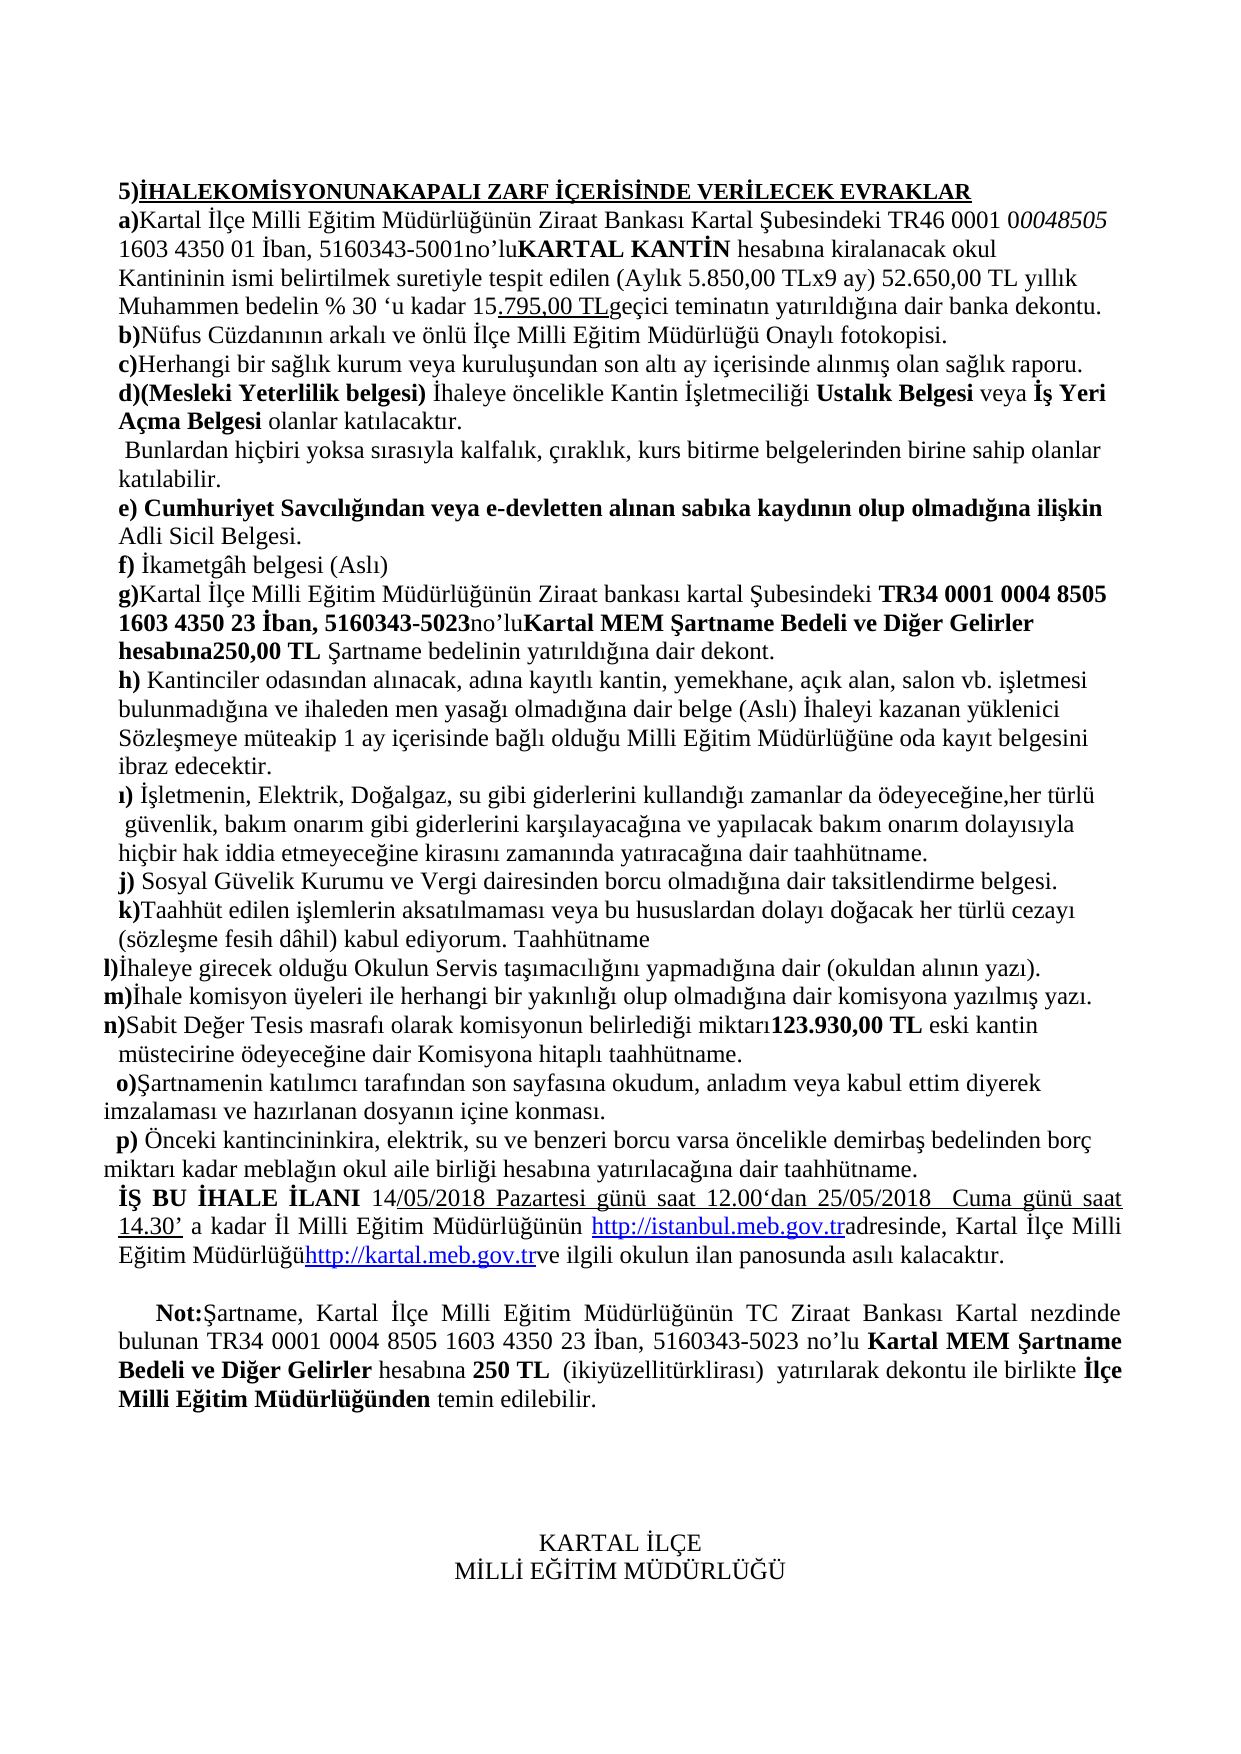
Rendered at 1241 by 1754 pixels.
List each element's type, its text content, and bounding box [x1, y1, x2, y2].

text 1603 4350 01 İban, 5160343-5001no’luKARTAL KANTİN hesabına kiralanacak okul [118, 234, 1122, 263]
list Adli Sicil Belgesi. [118, 521, 1122, 550]
text Bunlardan hiçbiri yoksa sırasıyla kalfalık, çıraklık, kurs bitirme belgelerinden birine sahip olanlar [118, 435, 1122, 464]
text güvenlik, bakım onarım gibi giderlerini karşılayacağına ve yapılacak bakım onarım dolayısıyla [118, 809, 1122, 838]
text ı) İşletmenin, Elektrik, Doğalgaz, su gibi giderlerini kullandığı zamanlar da ödeyeceğine,her türlü [118, 780, 1122, 809]
text 1603 4350 23 İban, 5160343-5023no’luKartal MEM Şartname Bedeli ve Diğer Gelirler [118, 608, 1122, 636]
text Not:Şartname, Kartal İlçe Milli Eğitim Müdürlüğünün TC Ziraat Bankası Kartal nezdinde bulunan TR34 0001 0004 8505 1603 4350 23 İban, 5160343-5023 no’lu Kartal MEM Şartname Bedeli ve Diğer Gelirler hesabına 250 TL (ikiyüzellitürklirası) yatırılarak dekontu ile birlikte İlçe Milli Eğitim Müdürlüğünden temin edilebilir. [118, 1298, 1122, 1413]
list o)Şartnamenin katılımcı tarafından son sayfasına okudum, anladım veya kabul ettim diyerek [103, 1068, 1122, 1096]
text Kantininin ismi belirtilmek suretiyle tespit edilen (Aylık 5.850,00 TLx9 ay) 52.650,00 TL yıllık [118, 263, 1122, 291]
text g)Kartal İlçe Milli Eğitim Müdürlüğünün Ziraat bankası kartal Şubesindeki TR34 0001 0004 8505 [118, 579, 1122, 608]
text k)Taahhüt edilen işlemlerin aksatılmaması veya bu hususlardan dolayı doğacak her türlü cezayı [118, 895, 1122, 924]
text hesabına250,00 TL Şartname bedelinin yatırıldığına dair dekont. [118, 636, 1122, 665]
text KARTAL İLÇE [118, 1528, 1122, 1556]
list m)İhale komisyon üyeleri ile herhangi bir yakınlığı olup olmadığına dair komisyona yazılmış yazı. [103, 981, 1122, 1010]
text hiçbir hak iddia etmeyeceğine kirasını zamanında yatıracağına dair taahhütname. [118, 838, 1122, 866]
list e) Cumhuriyet Savcılığından veya e-devletten alınan sabıka kaydının olup olmadığına ilişkin [118, 493, 1122, 521]
list l)İhaleye girecek olduğu Okulun Servis taşımacılığını yapmadığına dair (okuldan alının yazı). [103, 953, 1122, 981]
text ibraz edecektir. [118, 751, 1122, 780]
text j) Sosyal Güvelik Kurumu ve Vergi dairesinden borcu olmadığına dair taksitlendirme belgesi. [118, 866, 1122, 895]
text h) Kantinciler odasından alınacak, adına kayıtlı kantin, yemekhane, açık alan, salon vb. işletmesi [118, 665, 1122, 694]
text a)Kartal İlçe Milli Eğitim Müdürlüğünün Ziraat Bankası Kartal Şubesindeki TR46 0001 00048505 [118, 205, 1122, 234]
text Sözleşmeye müteakip 1 ay içerisinde bağlı olduğu Milli Eğitim Müdürlüğüne oda kayıt belgesini [118, 723, 1122, 751]
list imzalaması ve hazırlanan dosyanın içine konması. [103, 1096, 1122, 1125]
list miktarı kadar meblağın okul aile birliği hesabına yatırılacağına dair taahhütname. [103, 1154, 1122, 1183]
list müstecirine ödeyeceğine dair Komisyona hitaplı taahhütname. [118, 1039, 1122, 1068]
text d)(Mesleki Yeterlilik belgesi) İhaleye öncelikle Kantin İşletmeciliği Ustalık Belgesi veya İş Yeri [118, 378, 1122, 406]
text Muhammen bedelin % 30 ‘u kadar 15.795,00 TLgeçici teminatın yatırıldığına dair banka dekontu. [118, 291, 1122, 320]
text İŞ BU İHALE İLANI 14/05/2018 Pazartesi günü saat 12.00‘dan 25/05/2018 Cuma günü saat 14.30’ a kadar İl Milli Eğitim Müdürlüğünün http://istanbul.meb.gov.tradresinde, Kartal İlçe Milli Eğitim Müdürlüğühttp://kartal.meb.gov.trve ilgili okulun ilan panosunda asılı kalacaktır. [118, 1183, 1122, 1269]
list b)Nüfus Cüzdanının arkalı ve önlü İlçe Milli Eğitim Müdürlüğü Onaylı fotokopisi. [118, 320, 1122, 349]
text Açma Belgesi olanlar katılacaktır. [118, 406, 1122, 435]
text (sözleşme fesih dâhil) kabul ediyorum. Taahhütname [118, 924, 1122, 953]
text katılabilir. [118, 464, 1122, 493]
text 5)İHALEKOMİSYONUNAKAPALI ZARF İÇERİSİNDE VERİLECEK EVRAKLAR [118, 176, 1122, 205]
list p) Önceki kantincininkira, elektrik, su ve benzeri borcu varsa öncelikle demirbaş bedelinden borç [103, 1125, 1122, 1154]
list c)Herhangi bir sağlık kurum veya kuruluşundan son altı ay içerisinde alınmış olan sağlık raporu. [118, 349, 1122, 378]
text MİLLİ EĞİTİM MÜDÜRLÜĞÜ [118, 1556, 1122, 1585]
text bulunmadığına ve ihaleden men yasağı olmadığına dair belge (Aslı) İhaleyi kazanan yüklenici [118, 694, 1122, 723]
text f) İkametgâh belgesi (Aslı) [118, 550, 1122, 579]
list n)Sabit Değer Tesis masrafı olarak komisyonun belirlediği miktarı123.930,00 TL eski kantin [103, 1010, 1122, 1039]
